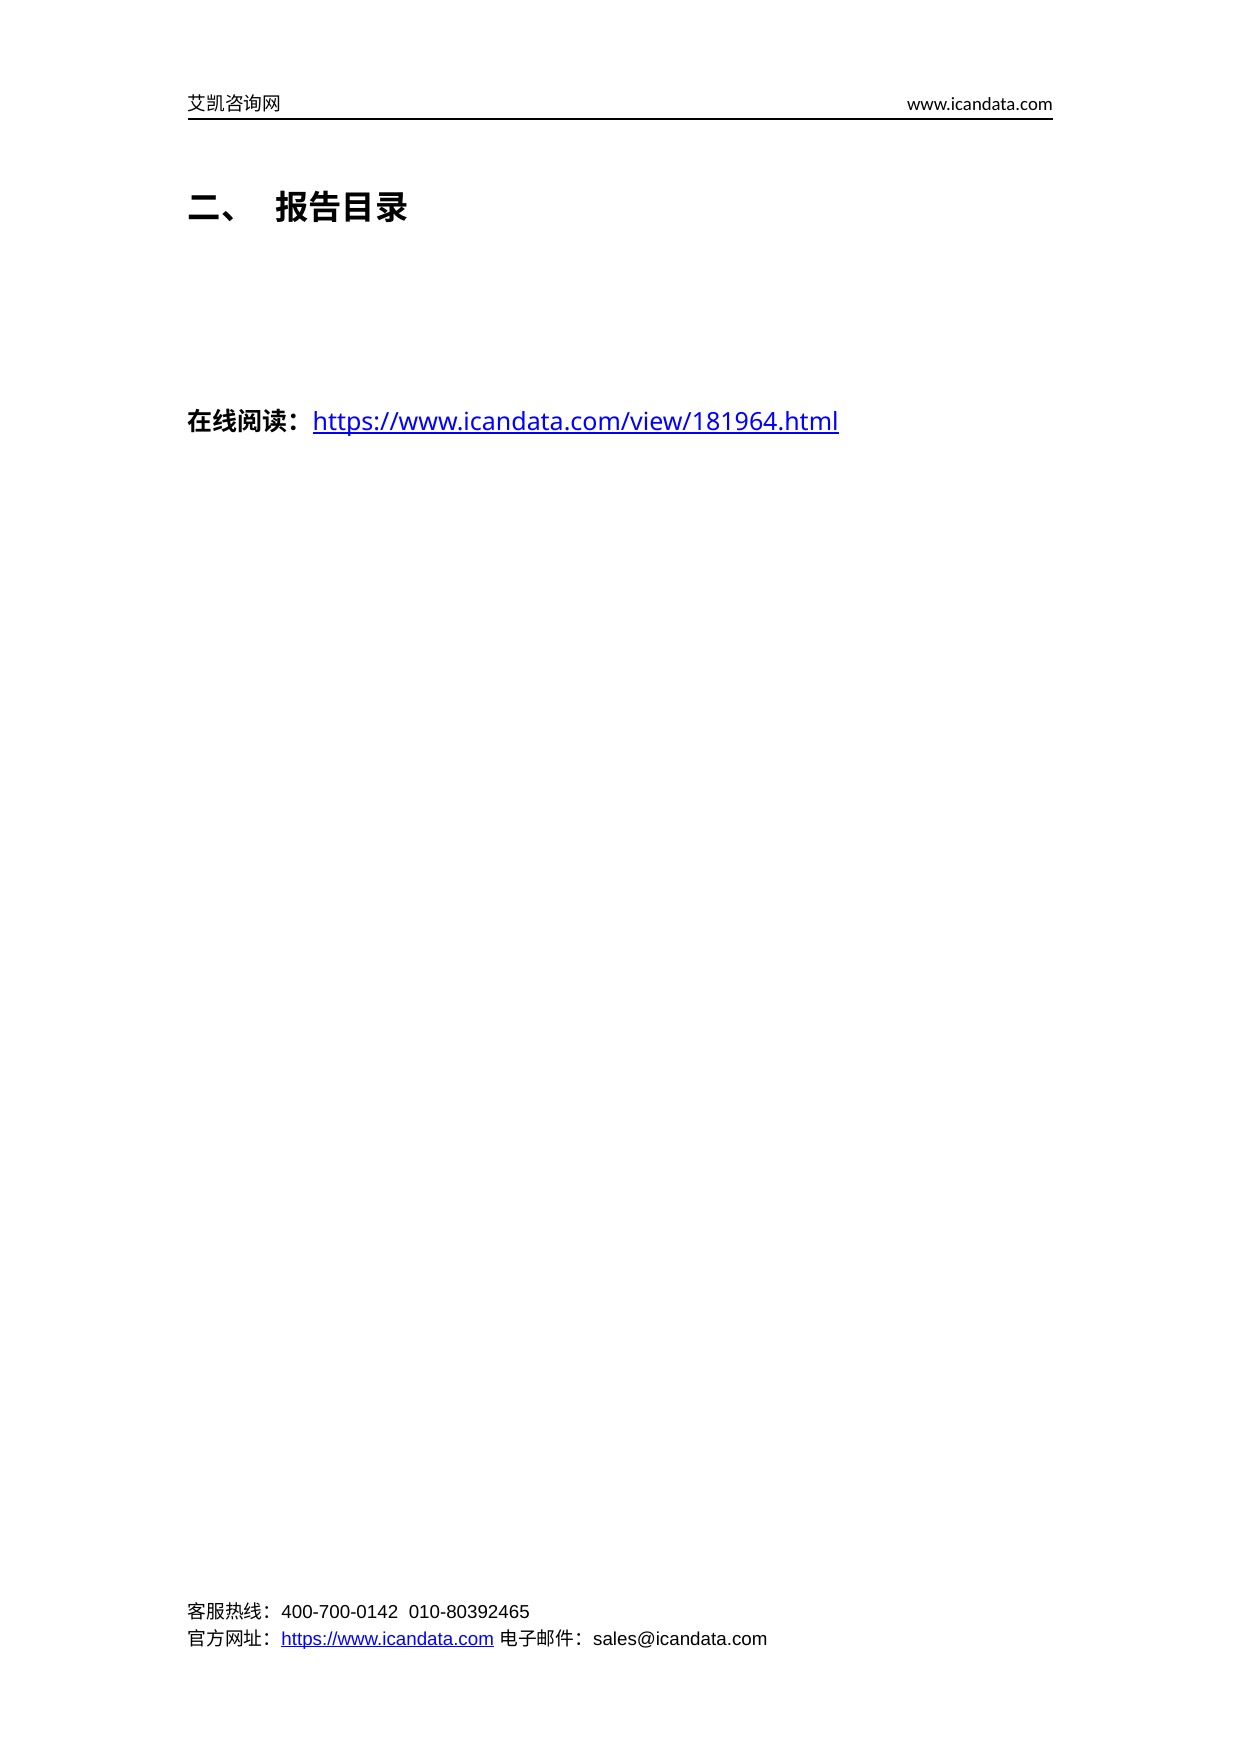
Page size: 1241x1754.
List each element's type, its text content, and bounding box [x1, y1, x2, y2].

text 在线阅读：https://www.icandata.com/view/181964.html [187, 387, 1053, 452]
subtitle 报告目录 [187, 172, 1053, 237]
